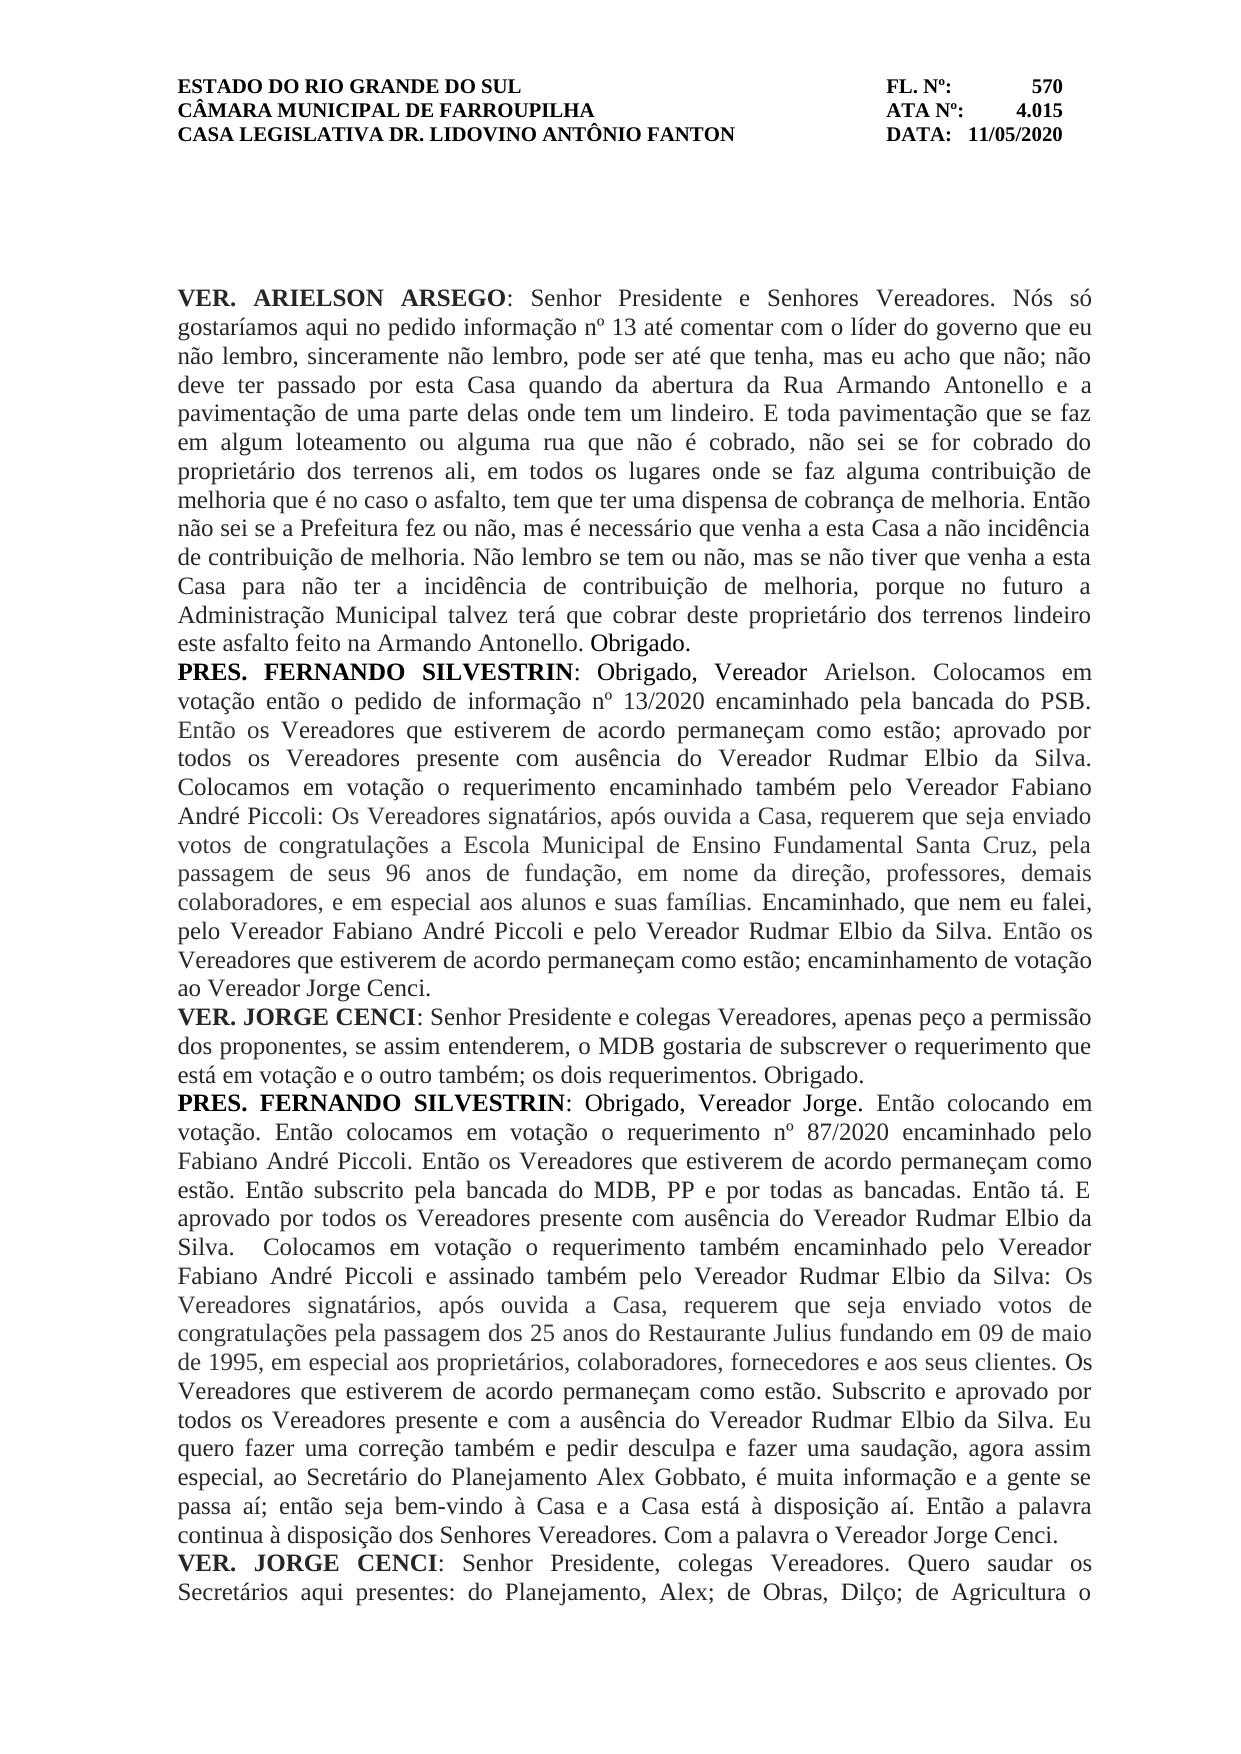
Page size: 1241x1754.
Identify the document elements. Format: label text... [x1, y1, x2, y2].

text VER. ARIELSON ARSEGO: Senhor Presidente e Senhores Vereadores. Nós só gostaríamos aqui no pedido informação nº 13 até comentar com o líder do governo que eu não lembro, sinceramente não lembro, pode ser até que tenha, mas eu acho que não; não deve ter passado por esta Casa quando da abertura da Rua Armando Antonello e a pavimentação de uma parte delas onde tem um lindeiro. E toda pavimentação que se faz em algum loteamento ou alguma rua que não é cobrado, não sei se for cobrado do proprietário dos terrenos ali, em todos os lugares onde se faz alguma contribuição de melhoria que é no caso o asfalto, tem que ter uma dispensa de cobrança de melhoria. Então não sei se a Prefeitura fez ou não, mas é necessário que venha a esta Casa a não incidência de contribuição de melhoria. Não lembro se tem ou não, mas se não tiver que venha a esta Casa para não ter a incidência de contribuição de melhoria, porque no futuro a Administração Municipal talvez terá que cobrar deste proprietário dos terrenos lindeiro este asfalto feito na Armando Antonello. Obrigado. [177, 283, 1092, 657]
text PRES. FERNANDO SILVESTRIN: Obrigado, Vereador Jorge. Então colocando em votação. Então colocamos em votação o requerimento nº 87/2020 encaminhado pelo Fabiano André Piccoli. Então os Vereadores que estiverem de acordo permaneçam como estão. Então subscrito pela bancada do MDB, PP e por todas as bancadas. Então tá. E aprovado por todos os Vereadores presente com ausência do Vereador Rudmar Elbio da Silva. Colocamos em votação o requerimento também encaminhado pelo Vereador Fabiano André Piccoli e assinado também pelo Vereador Rudmar Elbio da Silva: Os Vereadores signatários, após ouvida a Casa, requerem que seja enviado votos de congratulações pela passagem dos 25 anos do Restaurante Julius fundando em 09 de maio de 1995, em especial aos proprietários, colaboradores, fornecedores e aos seus clientes. Os Vereadores que estiverem de acordo permaneçam como estão. Subscrito e aprovado por todos os Vereadores presente e com a ausência do Vereador Rudmar Elbio da Silva. Eu quero fazer uma correção também e pedir desculpa e fazer uma saudação, agora assim especial, ao Secretário do Planejamento Alex Gobbato, é muita informação e a gente se passa aí; então seja bem-vindo à Casa e a Casa está à disposição aí. Então a palavra continua à disposição dos Senhores Vereadores. Com a palavra o Vereador Jorge Cenci. [177, 1088, 1092, 1548]
text PRES. FERNANDO SILVESTRIN: Obrigado, Vereador Arielson. Colocamos em votação então o pedido de informação nº 13/2020 encaminhado pela bancada do PSB. Então os Vereadores que estiverem de acordo permaneçam como estão; aprovado por todos os Vereadores presente com ausência do Vereador Rudmar Elbio da Silva. Colocamos em votação o requerimento encaminhado também pelo Vereador Fabiano André Piccoli: Os Vereadores signatários, após ouvida a Casa, requerem que seja enviado votos de congratulações a Escola Municipal de Ensino Fundamental Santa Cruz, pela passagem de seus 96 anos de fundação, em nome da direção, professores, demais colaboradores, e em especial aos alunos e suas famílias. Encaminhado, que nem eu falei, pelo Vereador Fabiano André Piccoli e pelo Vereador Rudmar Elbio da Silva. Então os Vereadores que estiverem de acordo permaneçam como estão; encaminhamento de votação ao Vereador Jorge Cenci. [177, 657, 1092, 1002]
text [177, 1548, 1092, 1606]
text VER. JORGE CENCI: Senhor Presidente e colegas Vereadores, apenas peço a permissão dos proponentes, se assim entenderem, o MDB gostaria de subscrever o requerimento que está em votação e o outro também; os dois requerimentos. Obrigado. [177, 1002, 1092, 1088]
